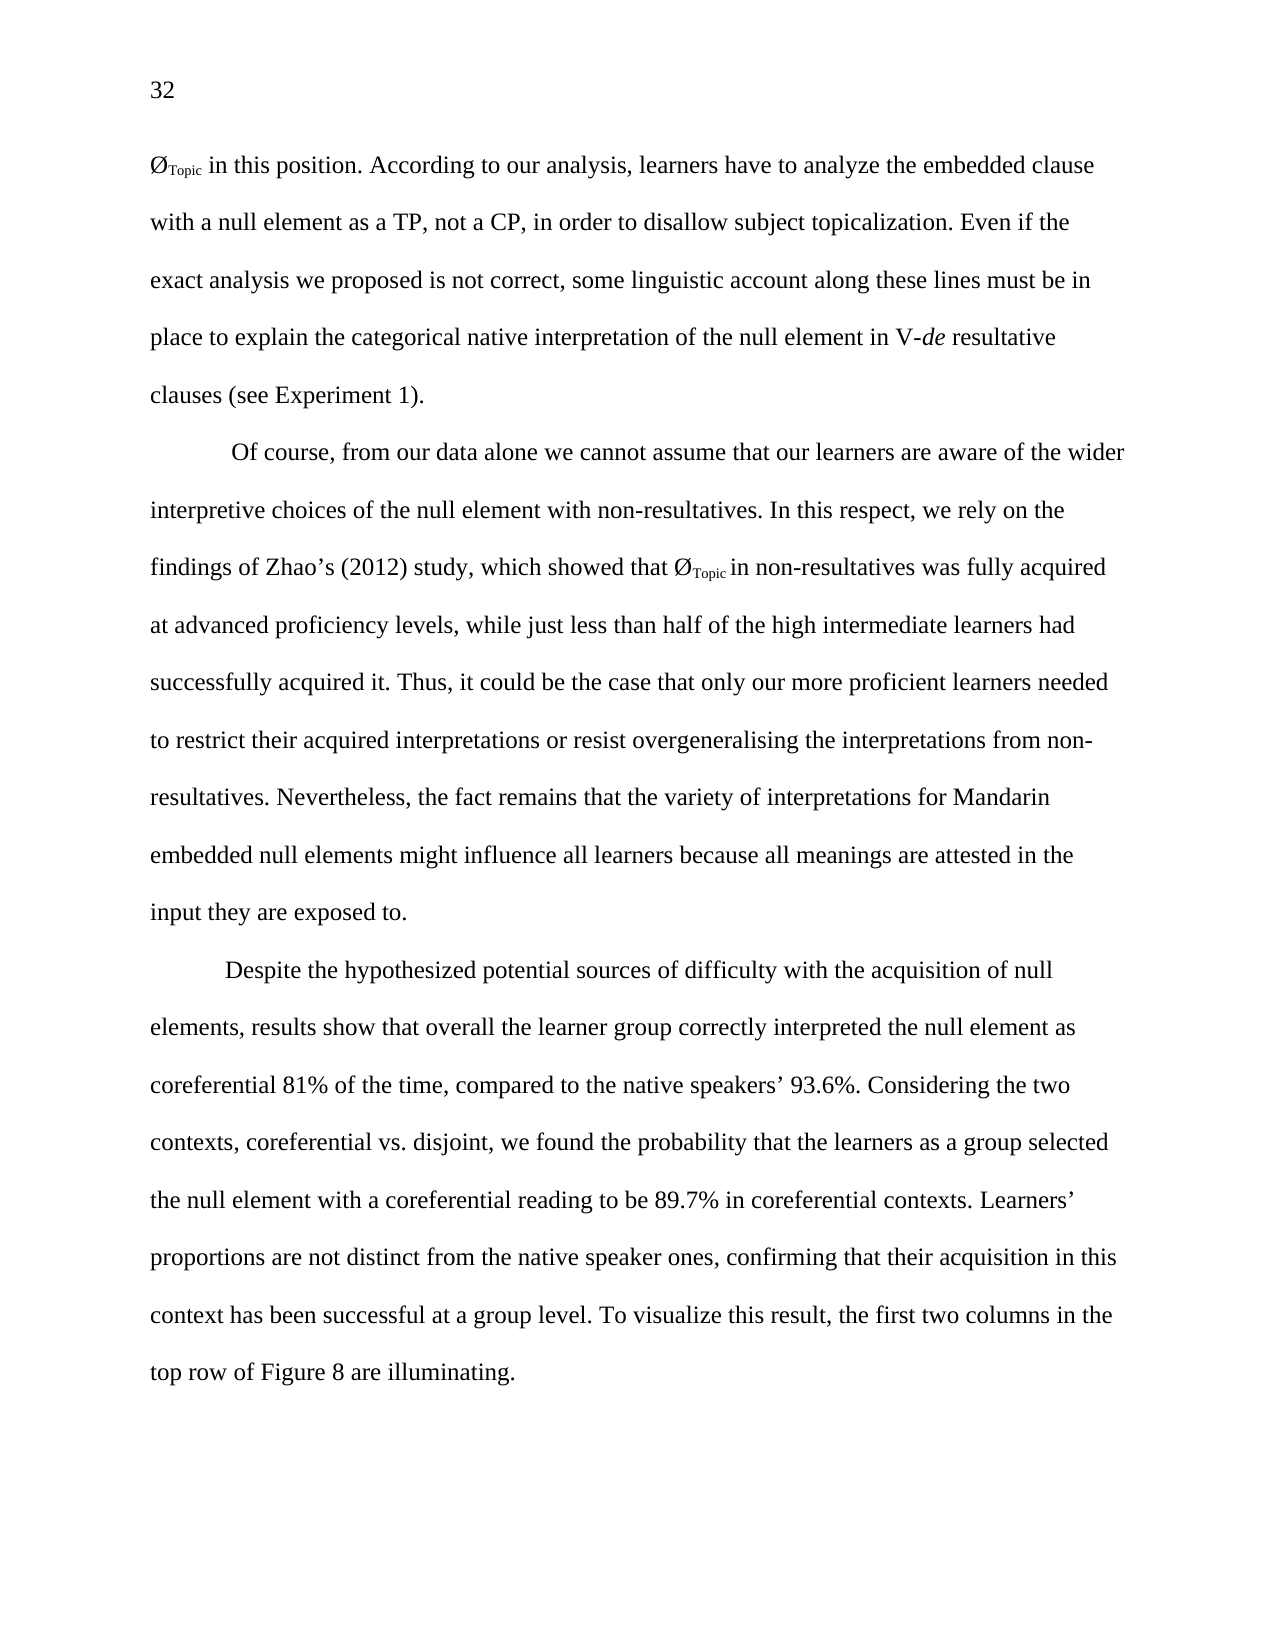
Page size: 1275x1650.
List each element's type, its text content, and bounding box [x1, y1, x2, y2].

text Despite the hypothesized potential sources of difficulty with the acquisition of null elements, results show that overall the learner group correctly interpreted the null element as coreferential 81% of the time, compared to the native speakers’ 93.6%. Considering the two contexts, coreferential vs. disjoint, we found the probability that the learners as a group selected the null element with a coreferential reading to be 89.7% in coreferential contexts. Learners’ proportions are not distinct from the native speaker ones, confirming that their acquisition in this context has been successful at a group level. To visualize this result, the first two columns in the top row of Figure 8 are illuminating. [150, 955, 1125, 1386]
text Of course, from our data alone we cannot assume that our learners are aware of the wider interpretive choices of the null element with non-resultatives. In this respect, we rely on the findings of Zhao’s (2012) study, which showed that ØTopic in non-resultatives was fully acquired at advanced proficiency levels, while just less than half of the high intermediate learners had successfully acquired it. Thus, it could be the case that only our more proficient learners needed to restrict their acquired interpretations or resist overgeneralising the interpretations from non-resultatives. Nevertheless, the fact remains that the variety of interpretations for Mandarin embedded null elements might influence all learners because all meanings are attested in the input they are exposed to. [150, 437, 1125, 926]
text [150, 150, 1125, 409]
